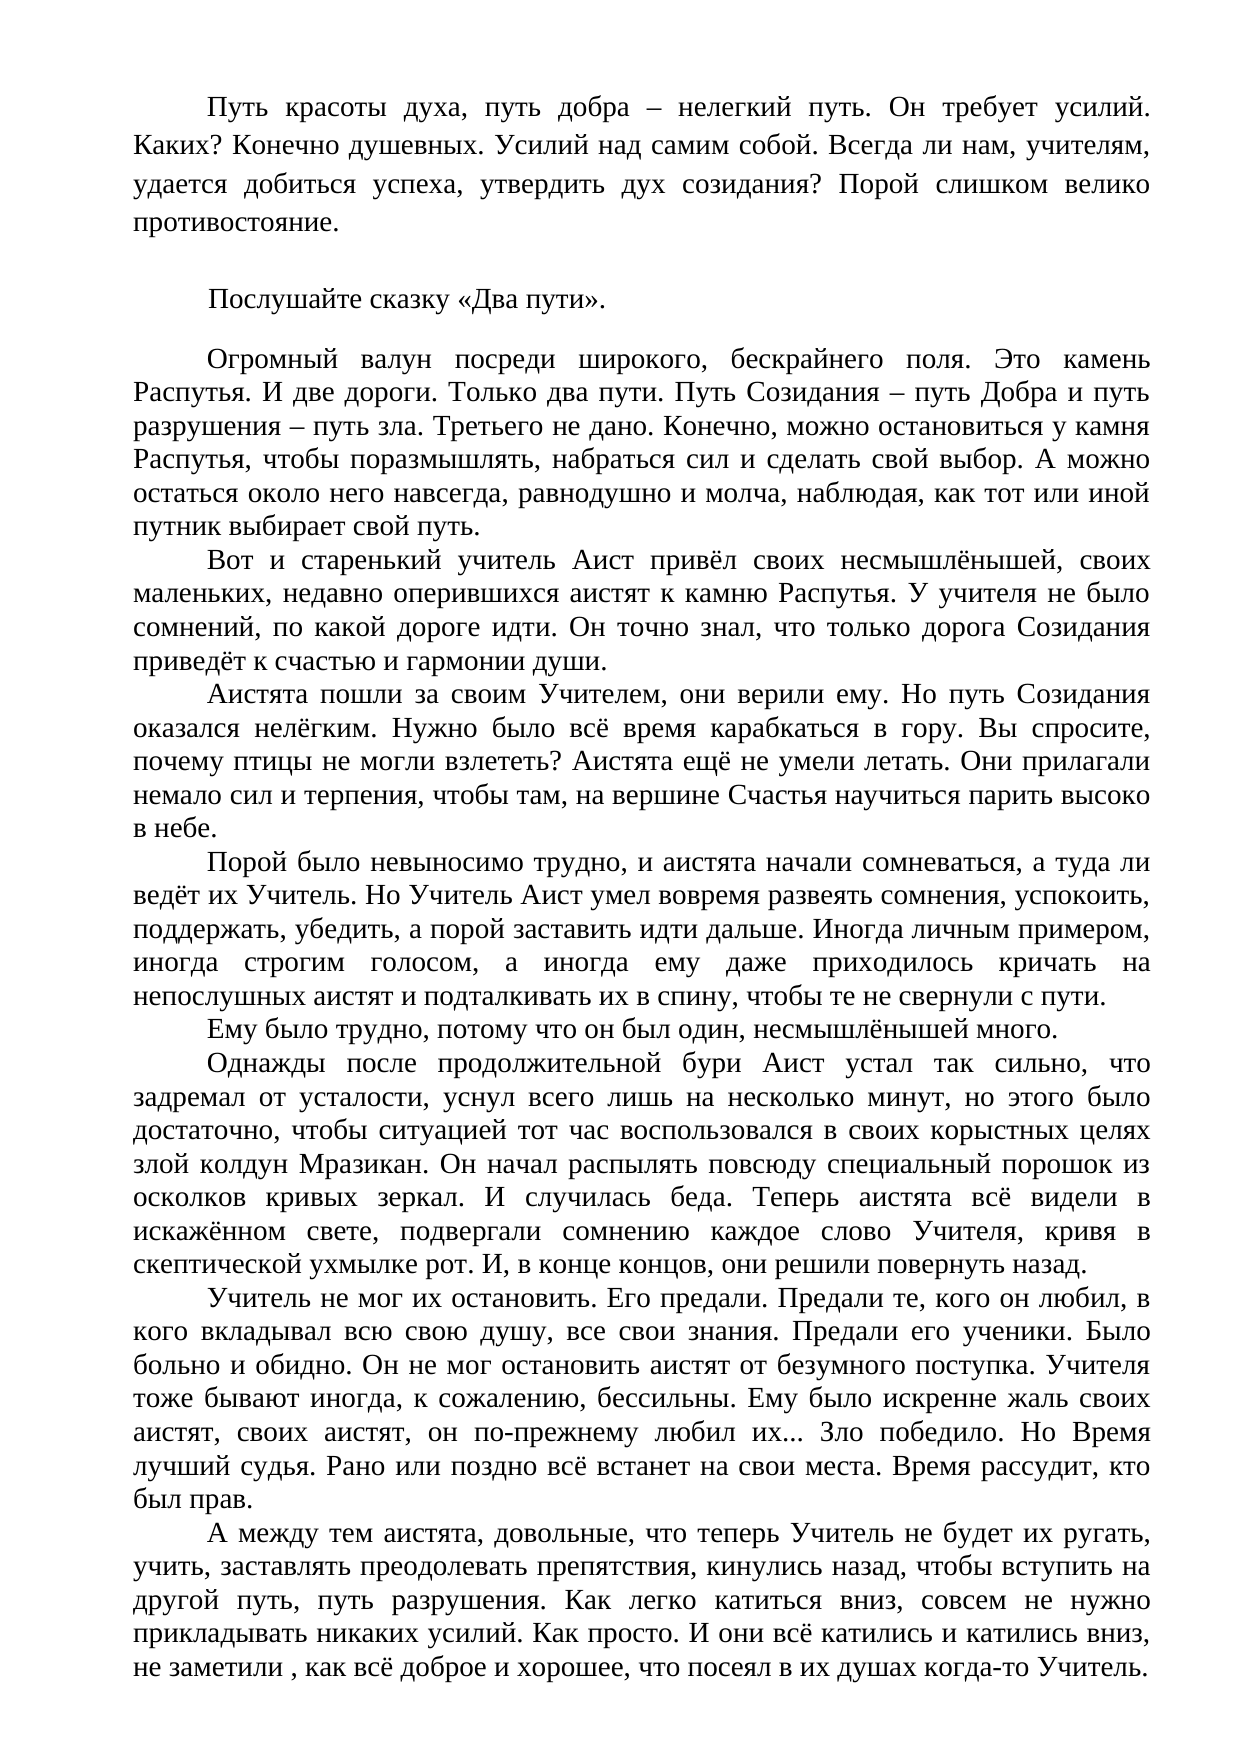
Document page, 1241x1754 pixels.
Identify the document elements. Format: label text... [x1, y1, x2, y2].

list Послушайте сказку «Два пути». [208, 281, 1152, 315]
text Ему было трудно, потому что он был один, несмышлёнышей много. [133, 1012, 1152, 1045]
text Огромный валун посреди широкого, бескрайнего поля. Это камень Распутья. И две дороги. Только два пути. Путь Созидания – путь Добра и путь разрушения – путь зла. Третьего не дано. Конечно, можно остановиться у камня Распутья, чтобы поразмышлять, набраться сил и сделать свой выбор. А можно остаться около него навсегда, равнодушно и молча, наблюдая, как тот или иной путник выбирает свой путь. [133, 341, 1152, 542]
text Аистята пошли за своим Учителем, они верили ему. Но путь Созидания оказался нелёгким. Нужно было всё время карабкаться в гору. Вы спросите, почему птицы не могли взлететь? Аистята ещё не умели летать. Они прилагали немало сил и терпения, чтобы там, на вершине Счастья научиться парить высоко в небе. [133, 676, 1152, 844]
text А между тем аистята, довольные, что теперь Учитель не будет их ругать, учить, заставлять преодолевать препятствия, кинулись назад, чтобы вступить на другой путь, путь разрушения. Как легко катиться вниз, совсем не нужно прикладывать никаких усилий. Как просто. И они всё катились и катились вниз, не заметили , как всё доброе и хорошее, что посеял в их душах когда-то Учитель. [133, 1515, 1152, 1682]
text Порой было невыносимо трудно, и аистята начали сомневаться, а туда ли ведёт их Учитель. Но Учитель Аист умел вовремя развеять сомнения, успокоить, поддержать, убедить, а порой заставить идти дальше. Иногда личным примером, иногда строгим голосом, а иногда ему даже приходилось кричать на непослушных аистят и подталкивать их в спину, чтобы те не свернули с пути. [133, 844, 1152, 1012]
text Учитель не мог их остановить. Его предали. Предали те, кого он любил, в кого вкладывал всю свою душу, все свои знания. Предали его ученики. Было больно и обидно. Он не мог остановить аистят от безумного поступка. Учителя тоже бывают иногда, к сожалению, бессильны. Ему было искренне жаль своих аистят, своих аистят, он по-прежнему любил их... Зло победило. Но Время лучший судья. Рано или поздно всё встанет на свои места. Время рассудит, кто был прав. [133, 1280, 1152, 1515]
list Путь красоты духа, путь добра – нелегкий путь. Он требует усилий. Каких? Конечно душевных. Усилий над самим собой. Всегда ли нам, учителям, удается добиться успеха, утвердить дух созидания? Порой слишком велико противостояние. [133, 89, 1152, 238]
text Вот и старенький учитель Аист привёл своих несмышлёнышей, своих маленьких, недавно оперившихся аистят к камню Распутья. У учителя не было сомнений, по какой дороге идти. Он точно знал, что только дорога Созидания приведёт к счастью и гармонии души. [133, 542, 1152, 676]
text Однажды после продолжительной бури Аист устал так сильно, что задремал от усталости, уснул всего лишь на несколько минут, но этого было достаточно, чтобы ситуацией тот час воспользовался в своих корыстных целях злой колдун Мразикан. Он начал распылять повсюду специальный порошок из осколков кривых зеркал. И случилась беда. Теперь аистята всё видели в искажённом свете, подвергали сомнению каждое слово Учителя, кривя в скептической ухмылке рот. И, в конце концов, они решили повернуть назад. [133, 1045, 1152, 1280]
